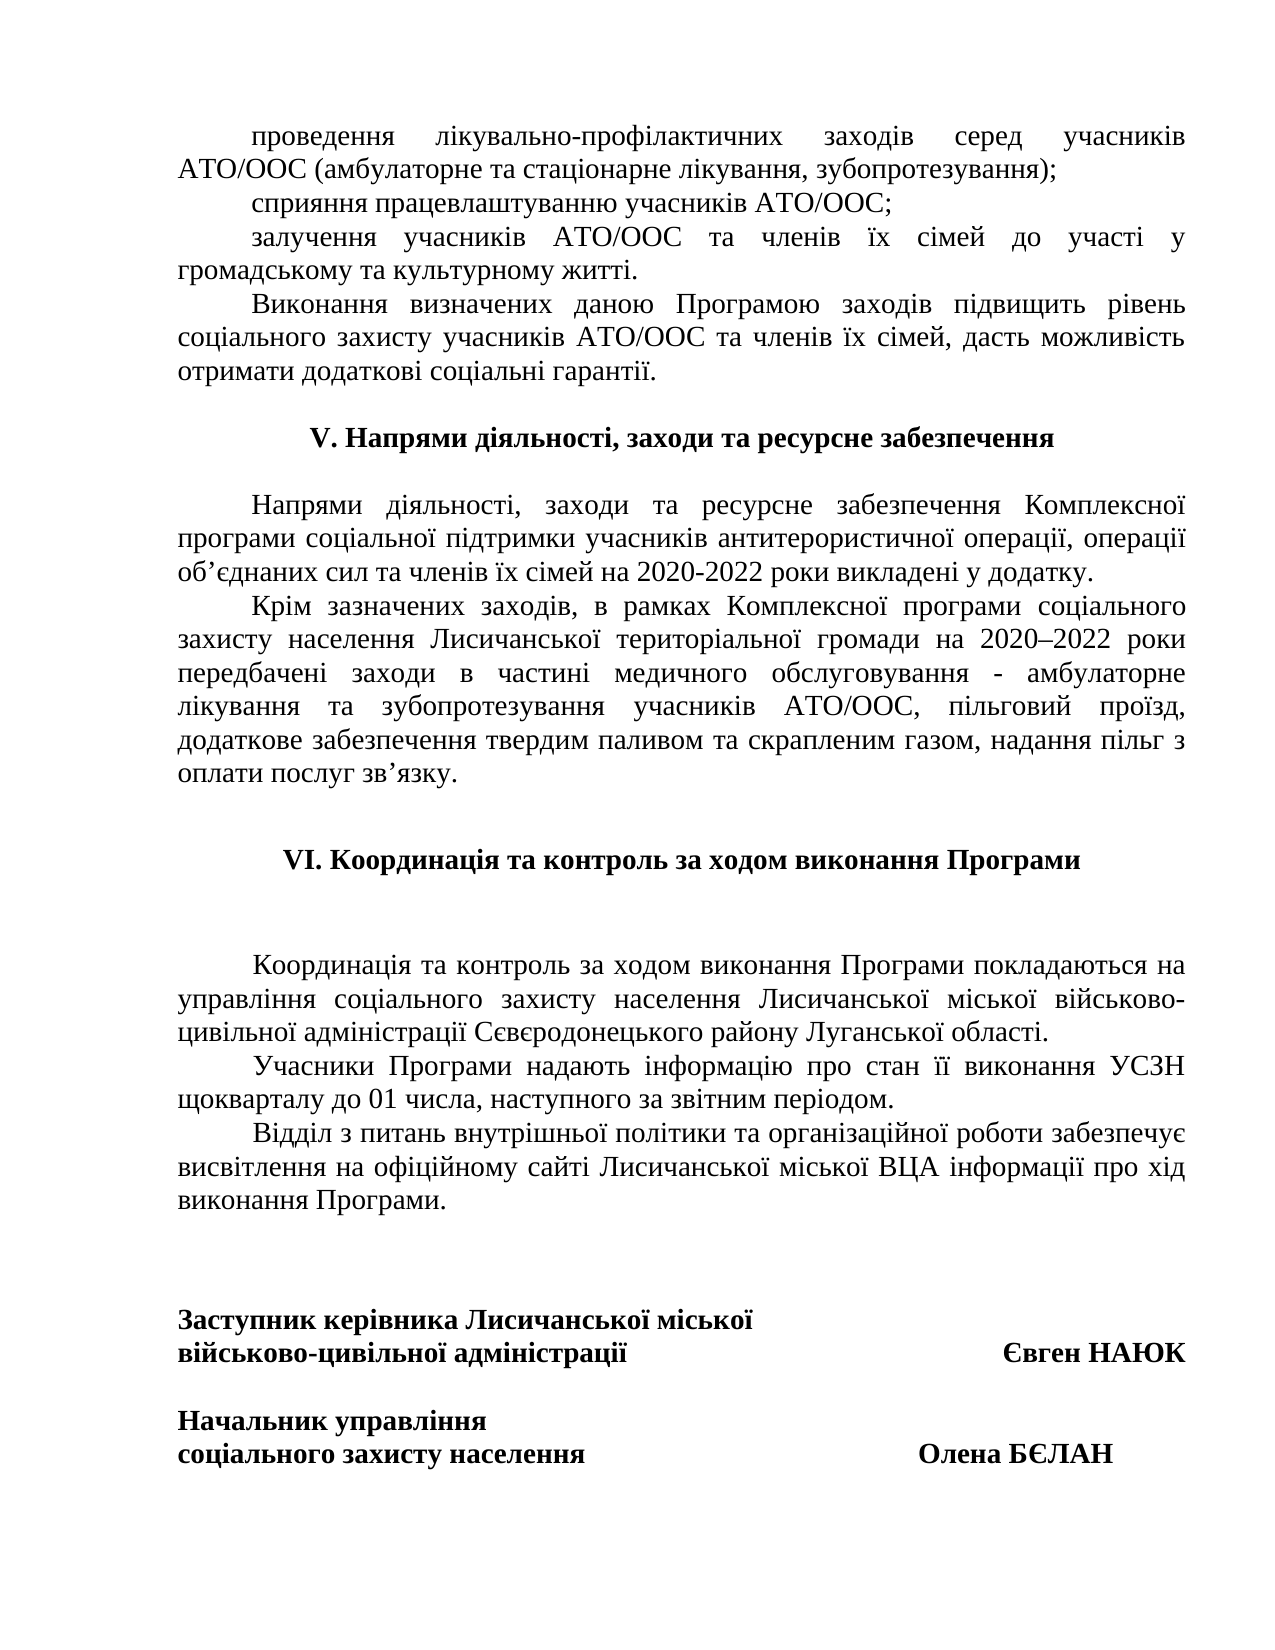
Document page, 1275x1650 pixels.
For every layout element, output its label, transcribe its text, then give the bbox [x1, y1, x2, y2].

text Координація та контроль за ходом виконання Програми покладаються на управління соціального захисту населення Лисичанської міської військово-цивільної адміністрації Сєвєродонецького району Луганської області. [177, 947, 1186, 1048]
text Відділ з питань внутрішньої політики та організаційної роботи забезпечує висвітлення на офіційному сайті Лисичанської міської ВЦА інформації про хід виконання Програми. [177, 1115, 1186, 1216]
text Учасники Програми надають інформацію про стан її виконання УСЗН щокварталу до 01 числа, наступного за звітним періодом. [177, 1048, 1186, 1115]
text Заступник керівника Лисичанської міської [177, 1302, 1186, 1336]
text VI. Координація та контроль за ходом виконання Програми [177, 842, 1186, 875]
text військово-цивільної адміністрації Євген НАЮК [177, 1336, 1205, 1369]
text залучення учасників АТО/ООС та членів їх сімей до участі у громадському та культурному житті. [177, 219, 1186, 286]
text проведення лікувально-профілактичних заходів серед учасників АТО/ООС (амбулаторне та стаціонарне лікування, зубопротезування); [177, 118, 1186, 185]
list Напрями діяльності, заходи та ресурсне забезпечення Комплексної програми соціальної підтримки учасників антитерористичної операції, операції об’єднаних сил та членів їх сімей на 2020-2022 роки викладені у додатку. [177, 487, 1186, 588]
list Крім зазначених заходів, в рамках Комплексної програми соціального захисту населення Лисичанської територіальної громади на 2020–2022 роки передбачені заходи в частині медичного обслуговування - амбулаторне лікування та зубопротезування учасників АТО/ООС, пільговий проїзд, додаткове забезпечення твердим паливом та скрапленим газом, надання пільг з оплати послуг зв’язку. [177, 588, 1186, 789]
text Виконання визначених даною Програмою заходів підвищить рівень соціального захисту учасників АТО/ООС та членів їх сімей, дасть можливість отримати додаткові соціальні гарантії. [177, 286, 1186, 386]
text соціального захисту населення Олена БЄЛАН [177, 1436, 1186, 1470]
text V. Напрями діяльності, заходи та ресурсне забезпечення [177, 420, 1186, 453]
text сприяння працевлаштуванню учасників АТО/ООС; [177, 185, 1186, 219]
text Начальник управління [177, 1403, 1186, 1436]
